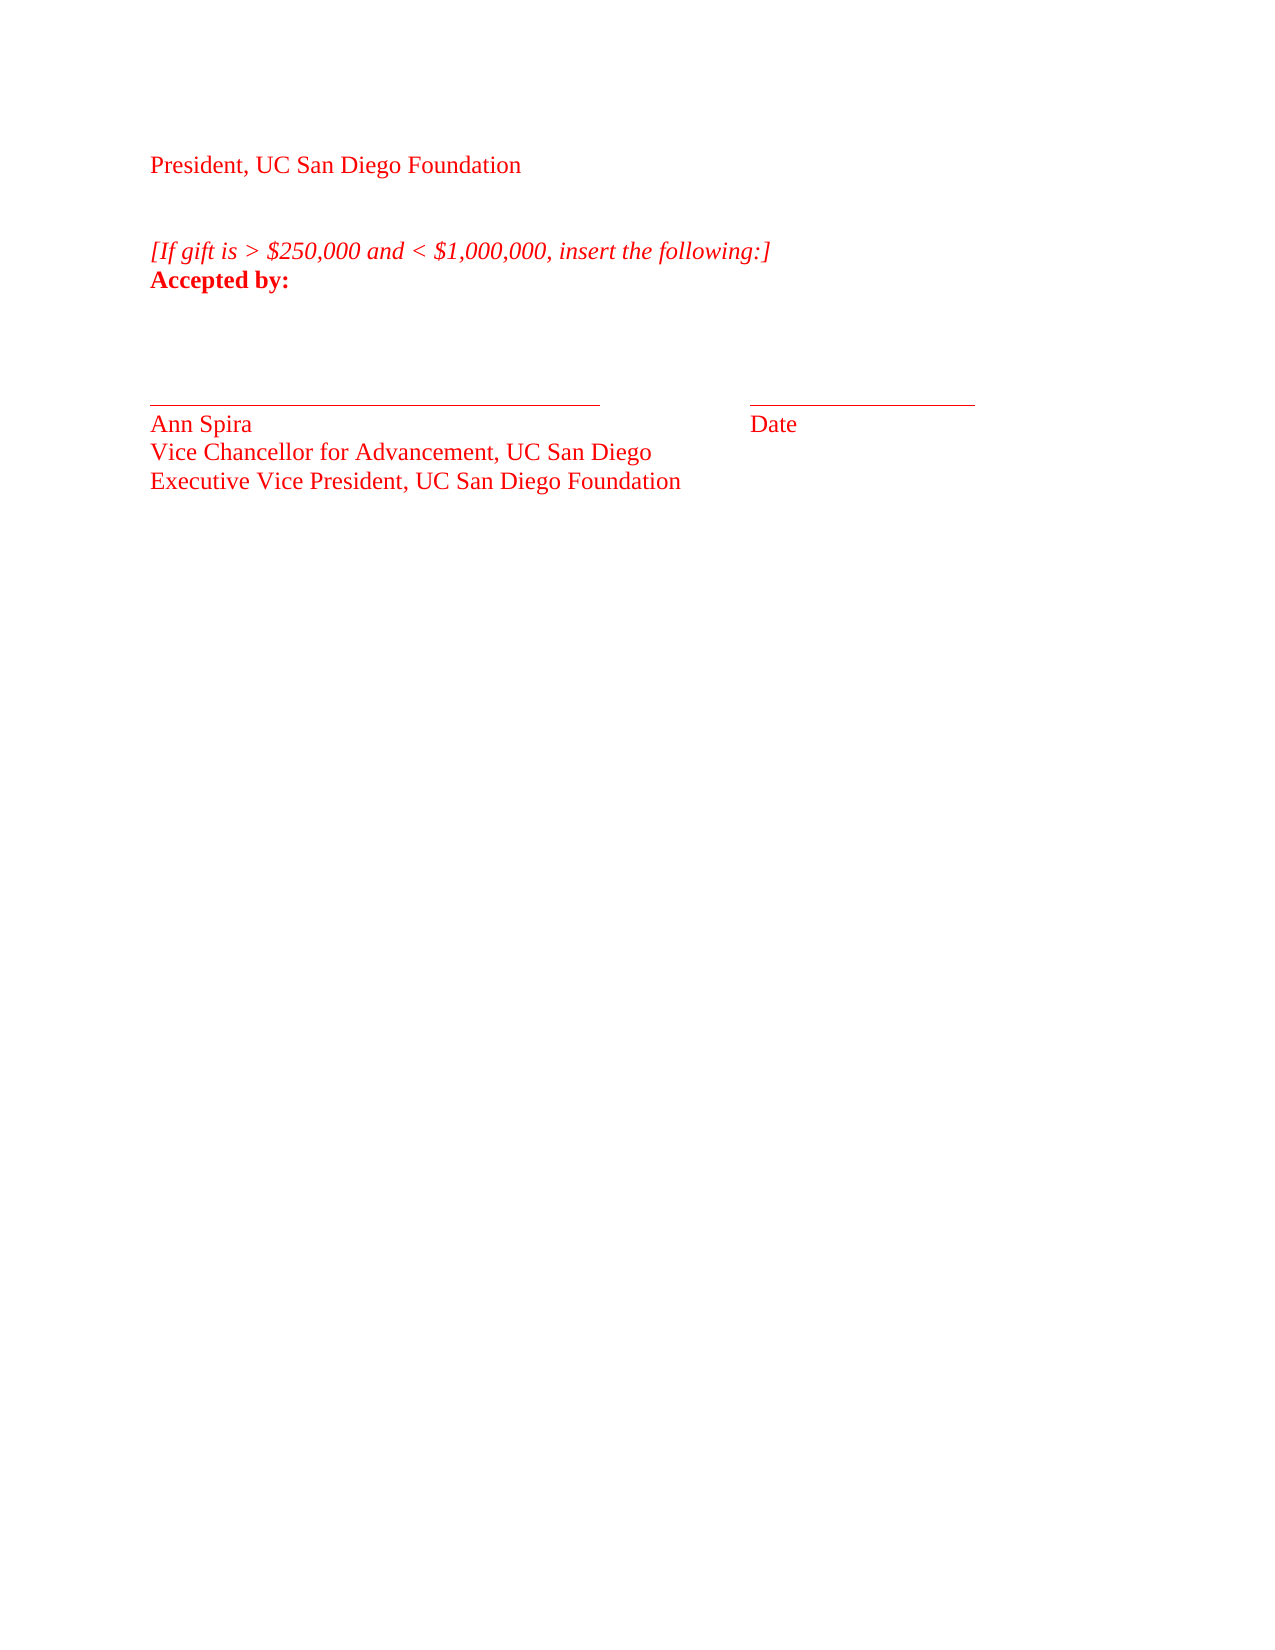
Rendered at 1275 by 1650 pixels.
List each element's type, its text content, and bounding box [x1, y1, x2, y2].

text Accepted by: [150, 265, 1125, 294]
text Ann Spira Date [150, 409, 1125, 437]
text Vice Chancellor for Advancement, UC San Diego [150, 437, 1125, 466]
text [If gift is > $250,000 and < $1,000,000, insert the following:] [150, 236, 1125, 265]
text Executive Vice President, UC San Diego Foundation [150, 466, 1125, 495]
text President, UC San Diego Foundation [150, 150, 1125, 179]
